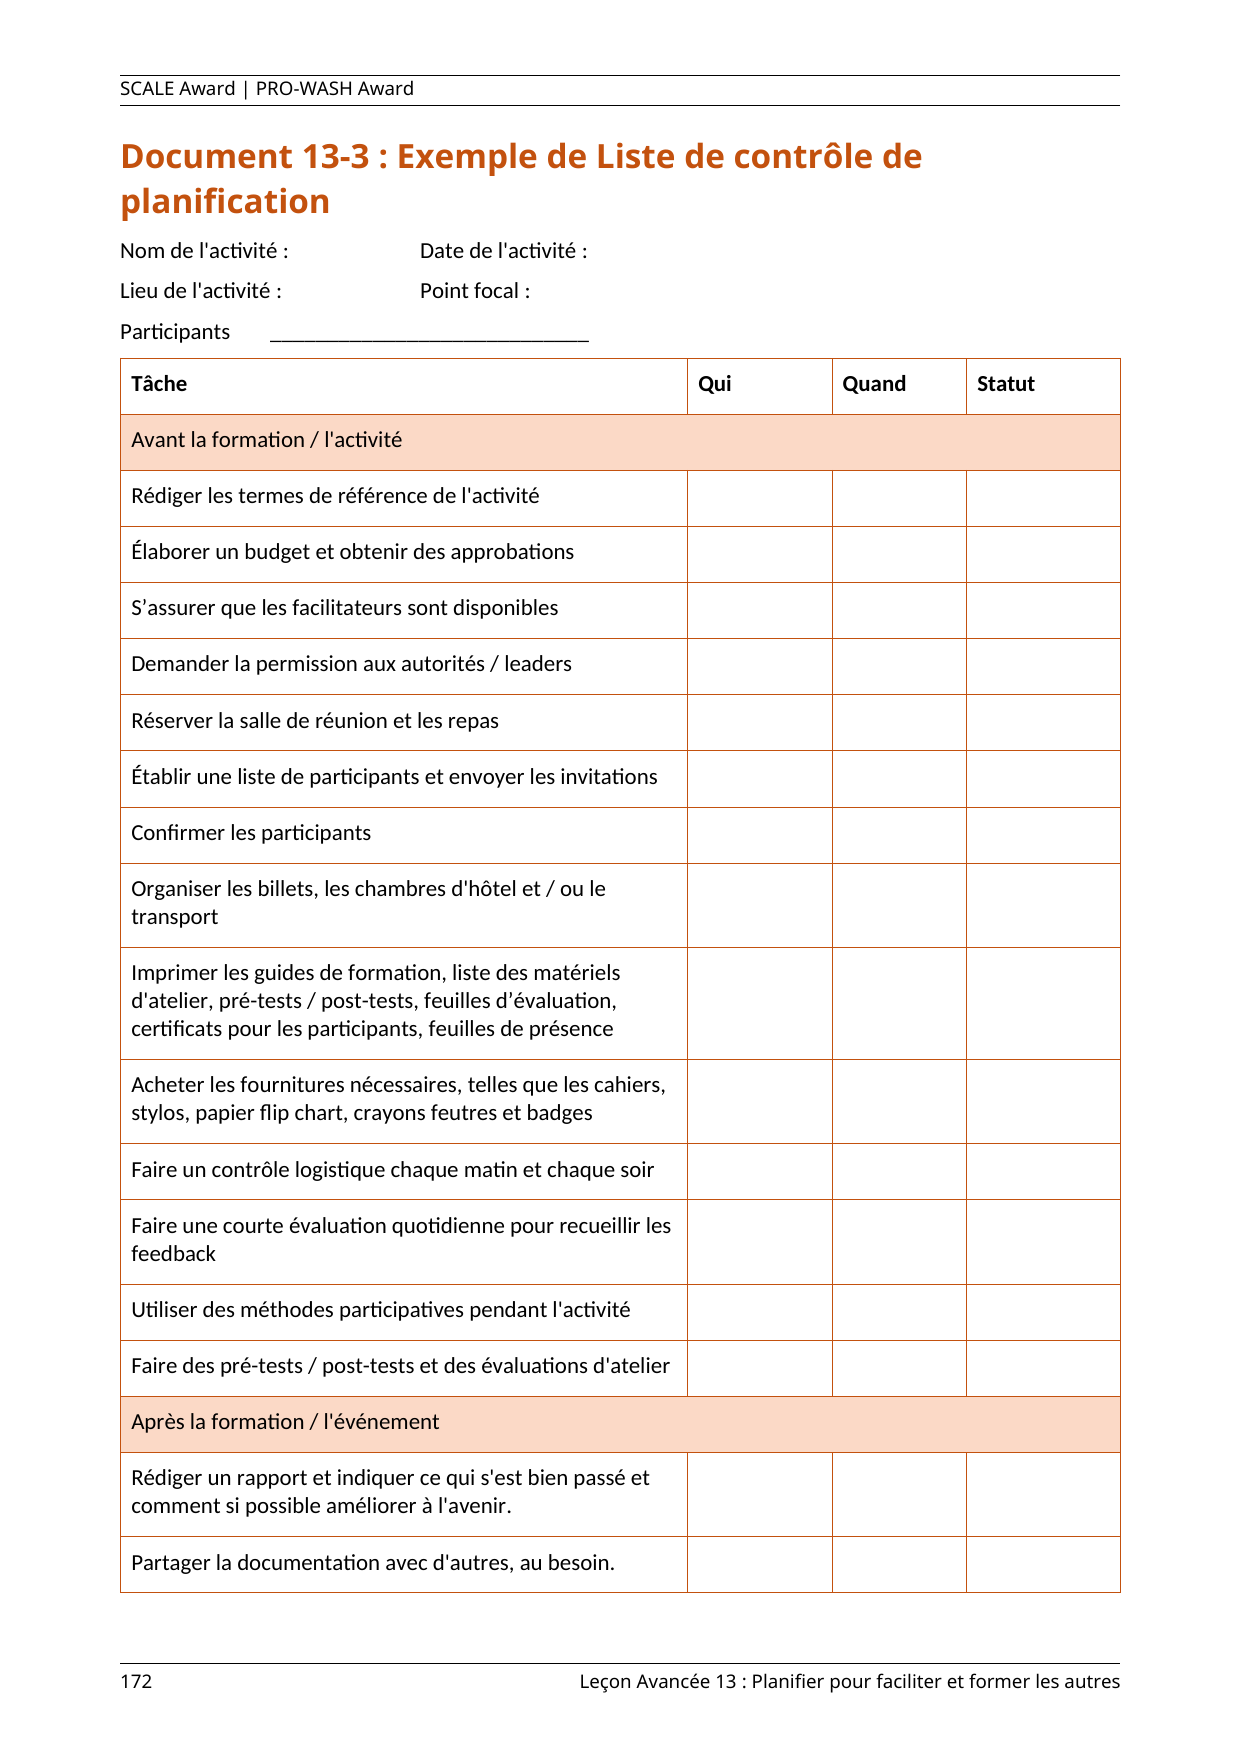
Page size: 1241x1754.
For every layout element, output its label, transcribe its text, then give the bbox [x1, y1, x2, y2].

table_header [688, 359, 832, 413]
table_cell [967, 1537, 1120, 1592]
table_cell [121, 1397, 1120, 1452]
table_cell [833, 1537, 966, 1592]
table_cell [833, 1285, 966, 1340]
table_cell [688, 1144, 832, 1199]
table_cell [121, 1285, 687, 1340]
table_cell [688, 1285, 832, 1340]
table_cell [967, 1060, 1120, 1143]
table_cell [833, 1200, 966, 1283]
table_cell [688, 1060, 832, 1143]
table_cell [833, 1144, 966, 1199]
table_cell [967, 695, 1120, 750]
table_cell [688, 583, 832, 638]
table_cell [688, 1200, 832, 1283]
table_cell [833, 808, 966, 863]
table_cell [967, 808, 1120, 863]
text Lieu de l'activité : Point focal : [120, 276, 1120, 304]
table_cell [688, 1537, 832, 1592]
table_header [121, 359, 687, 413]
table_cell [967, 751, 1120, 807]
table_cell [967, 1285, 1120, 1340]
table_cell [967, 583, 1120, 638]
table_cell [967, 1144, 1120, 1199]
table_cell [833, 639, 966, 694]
subtitle Document 13-3 : Exemple de Liste de contrôle de planification [120, 132, 1120, 223]
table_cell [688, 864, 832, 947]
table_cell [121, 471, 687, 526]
text Nom de l'activité : Date de l'activité : [120, 236, 1120, 264]
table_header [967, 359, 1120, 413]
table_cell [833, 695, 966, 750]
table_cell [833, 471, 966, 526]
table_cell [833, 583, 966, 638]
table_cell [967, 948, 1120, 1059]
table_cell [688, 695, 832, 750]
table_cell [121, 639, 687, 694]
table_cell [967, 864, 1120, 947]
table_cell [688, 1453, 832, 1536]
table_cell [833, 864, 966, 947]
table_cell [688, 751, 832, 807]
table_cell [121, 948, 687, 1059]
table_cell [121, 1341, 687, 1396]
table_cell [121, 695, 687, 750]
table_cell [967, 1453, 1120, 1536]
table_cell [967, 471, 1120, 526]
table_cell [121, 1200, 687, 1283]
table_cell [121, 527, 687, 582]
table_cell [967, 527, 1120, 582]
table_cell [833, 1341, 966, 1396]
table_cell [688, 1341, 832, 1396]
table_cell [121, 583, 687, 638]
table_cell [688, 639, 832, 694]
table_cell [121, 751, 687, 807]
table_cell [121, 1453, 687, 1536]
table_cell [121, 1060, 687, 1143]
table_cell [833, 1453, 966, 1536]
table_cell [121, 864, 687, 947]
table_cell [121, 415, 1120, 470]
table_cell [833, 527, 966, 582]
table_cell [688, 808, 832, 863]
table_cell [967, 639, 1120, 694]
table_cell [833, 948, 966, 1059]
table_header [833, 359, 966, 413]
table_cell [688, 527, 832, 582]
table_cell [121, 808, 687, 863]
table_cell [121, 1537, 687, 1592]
text Participants ____________________________ [120, 317, 1120, 345]
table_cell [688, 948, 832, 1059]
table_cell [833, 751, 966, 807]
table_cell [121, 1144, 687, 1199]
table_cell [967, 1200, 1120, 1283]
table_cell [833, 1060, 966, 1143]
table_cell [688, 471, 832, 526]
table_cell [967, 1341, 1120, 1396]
